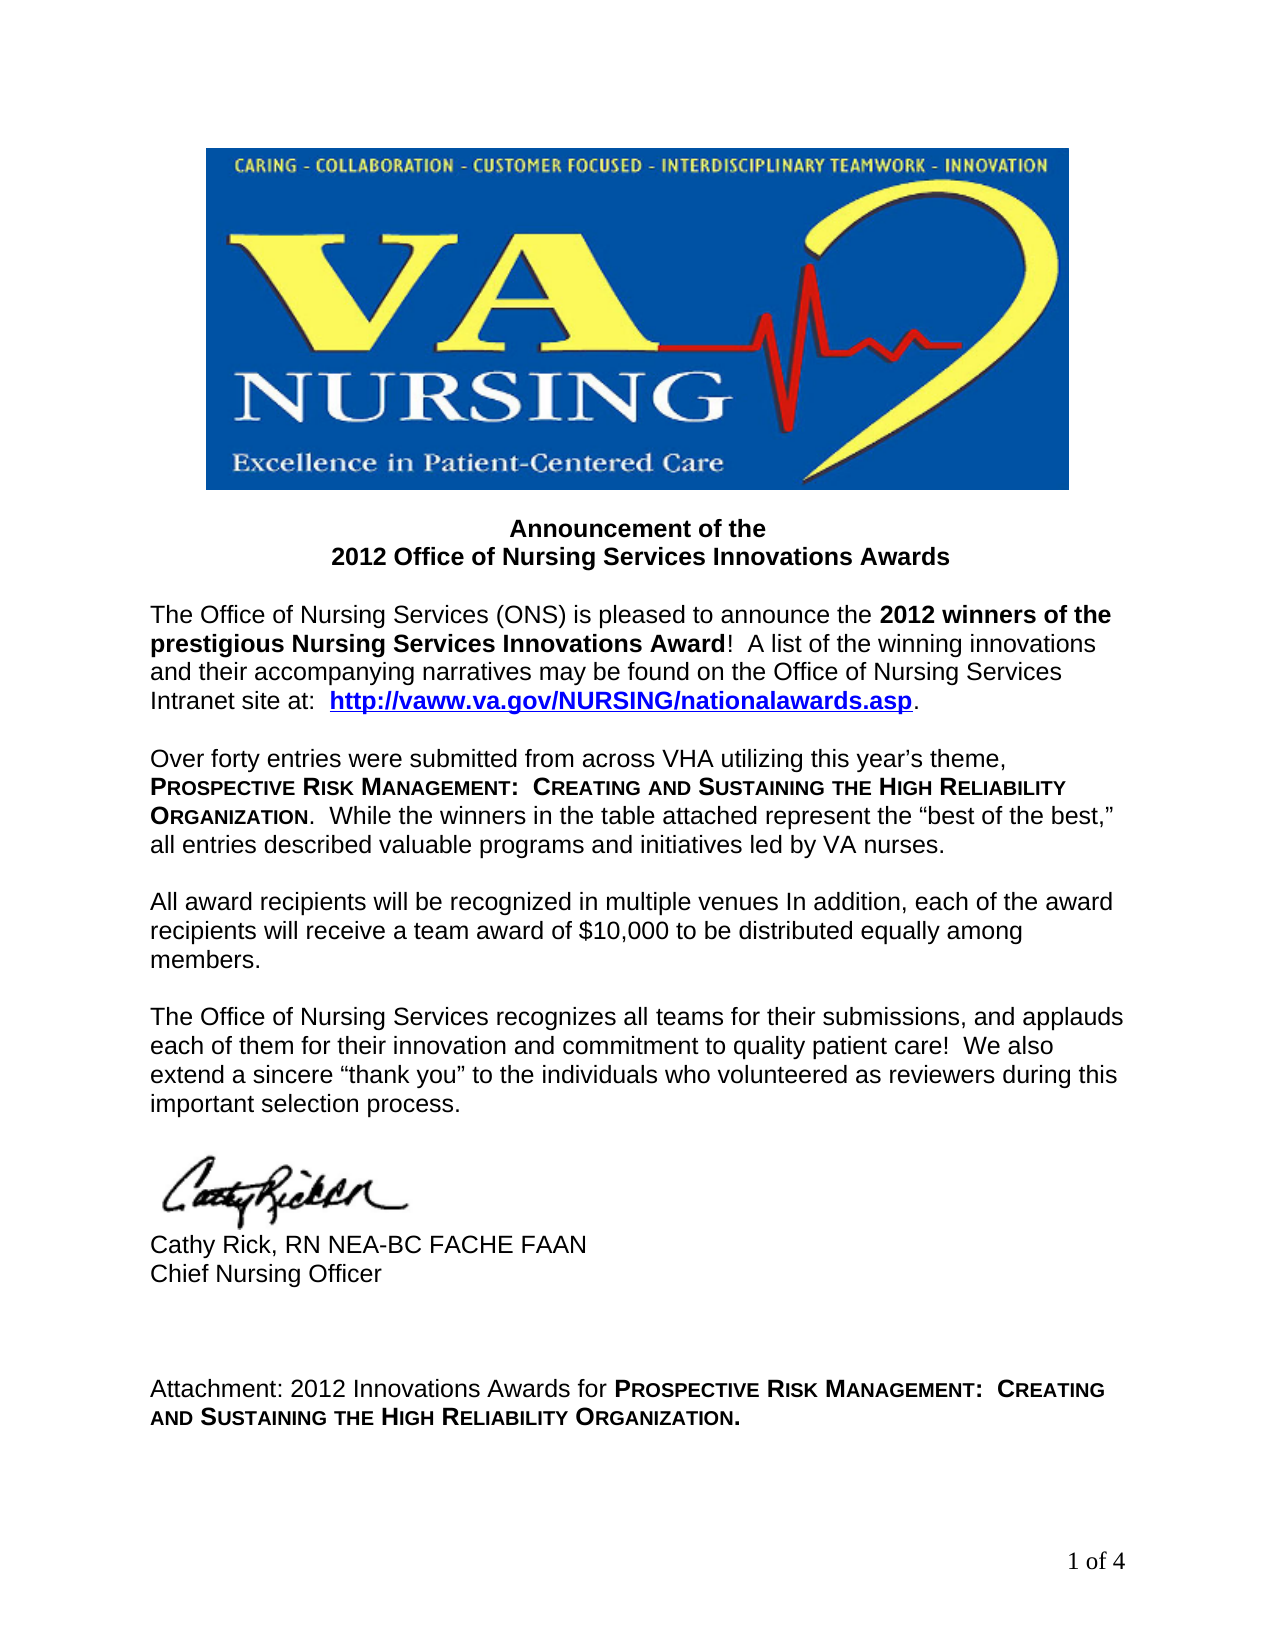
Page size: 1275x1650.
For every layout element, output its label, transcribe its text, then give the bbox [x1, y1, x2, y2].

text Chief Nursing Officer [150, 1259, 1125, 1287]
picture [150, 1146, 413, 1230]
text The Office of Nursing Services (ONS) is pleased to announce the 2012 winners of the prestigious Nursing Services Innovations Award! A list of the winning innovations and their accompanying narratives may be found on the Office of Nursing Services Intranet site at: http://vaww.va.gov/NURSING/nationalawards.asp. [150, 600, 1125, 715]
picture [206, 148, 1069, 490]
text The Office of Nursing Services recognizes all teams for their submissions, and applauds each of them for their innovation and commitment to quality patient care! We also extend a sincere “thank you” to the individuals who volunteered as reviewers during this important selection process. [150, 1002, 1125, 1117]
text Over forty entries were submitted from across VHA utilizing this year’s theme, Prospective Risk Management: Creating and Sustaining the High Reliability Organization. While the winners in the table attached represent the “best of the best,” all entries described valuable programs and initiatives led by VA nurses. [150, 744, 1125, 859]
text Attachment: 2012 Innovations Awards for Prospective Risk Management: Creating and Sustaining the High Reliability Organization. [150, 1374, 1125, 1431]
text All award recipients will be recognized in multiple venues In addition, each of the award recipients will receive a team award of $10,000 to be distributed equally among members. [150, 887, 1125, 974]
text 2012 Office of Nursing Services Innovations Awards [150, 542, 1125, 571]
text Announcement of the [150, 514, 1125, 542]
text Cathy Rick, RN NEA-BC FACHE FAAN [150, 1230, 1125, 1259]
